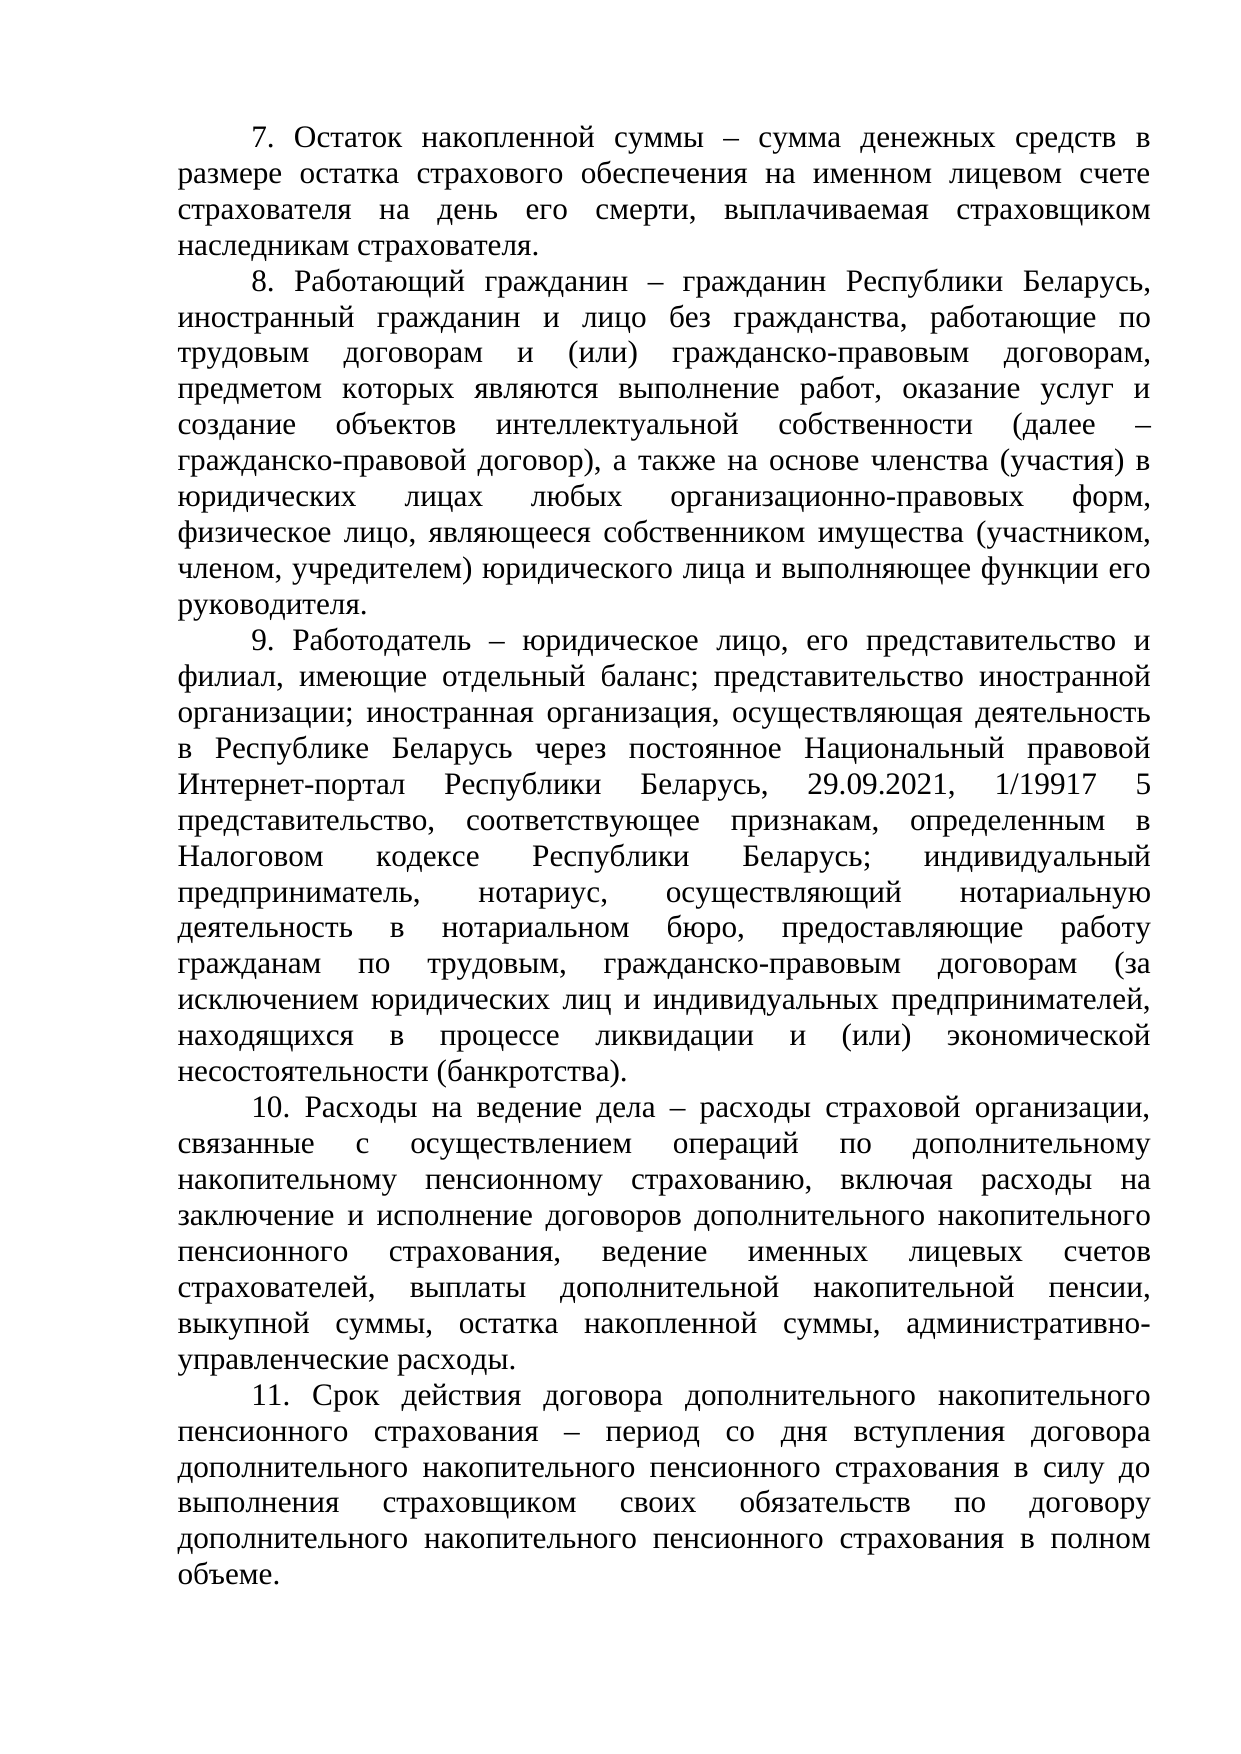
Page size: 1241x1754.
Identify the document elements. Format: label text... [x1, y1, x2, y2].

text 7. Остаток накопленной суммы – сумма денежных средств в размере остатка страхового обеспечения на именном лицевом счете страхователя на день его смерти, выплачиваемая страховщиком наследникам страхователя. [177, 118, 1152, 262]
text 8. Работающий гражданин – гражданин Республики Беларусь, иностранный гражданин и лицо без гражданства, работающие по трудовым договорам и (или) гражданско-правовым договорам, предметом которых являются выполнение работ, оказание услуг и создание объектов интеллектуальной собственности (далее – гражданско-правовой договор), а также на основе членства (участия) в юридических лицах любых организационно-правовых форм, физическое лицо, являющееся собственником имущества (участником, членом, учредителем) юридического лица и выполняющее функции его руководителя. [177, 262, 1152, 621]
text 9. Работодатель – юридическое лицо, его представительство и филиал, имеющие отдельный баланс; представительство иностранной организации; иностранная организация, осуществляющая деятельность в Республике Беларусь через постоянное Национальный правовой Интернет-портал Республики Беларусь, 29.09.2021, 1/19917 5 представительство, соответствующее признакам, определенным в Налоговом кодексе Республики Беларусь; индивидуальный предприниматель, нотариус, осуществляющий нотариальную деятельность в нотариальном бюро, предоставляющие работу гражданам по трудовым, гражданско-правовым договорам (за исключением юридических лиц и индивидуальных предпринимателей, находящихся в процессе ликвидации и (или) экономической несостоятельности (банкротства). [177, 621, 1152, 1088]
text 10. Расходы на ведение дела – расходы страховой организации, связанные с осуществлением операций по дополнительному накопительному пенсионному страхованию, включая расходы на заключение и исполнение договоров дополнительного накопительного пенсионного страхования, ведение именных лицевых счетов страхователей, выплаты дополнительной накопительной пенсии, выкупной суммы, остатка накопленной суммы, административно-управленческие расходы. [177, 1088, 1152, 1376]
text 11. Срок действия договора дополнительного накопительного пенсионного страхования – период со дня вступления договора дополнительного накопительного пенсионного страхования в силу до выполнения страховщиком своих обязательств по договору дополнительного накопительного пенсионного страхования в полном объеме. [177, 1376, 1152, 1592]
